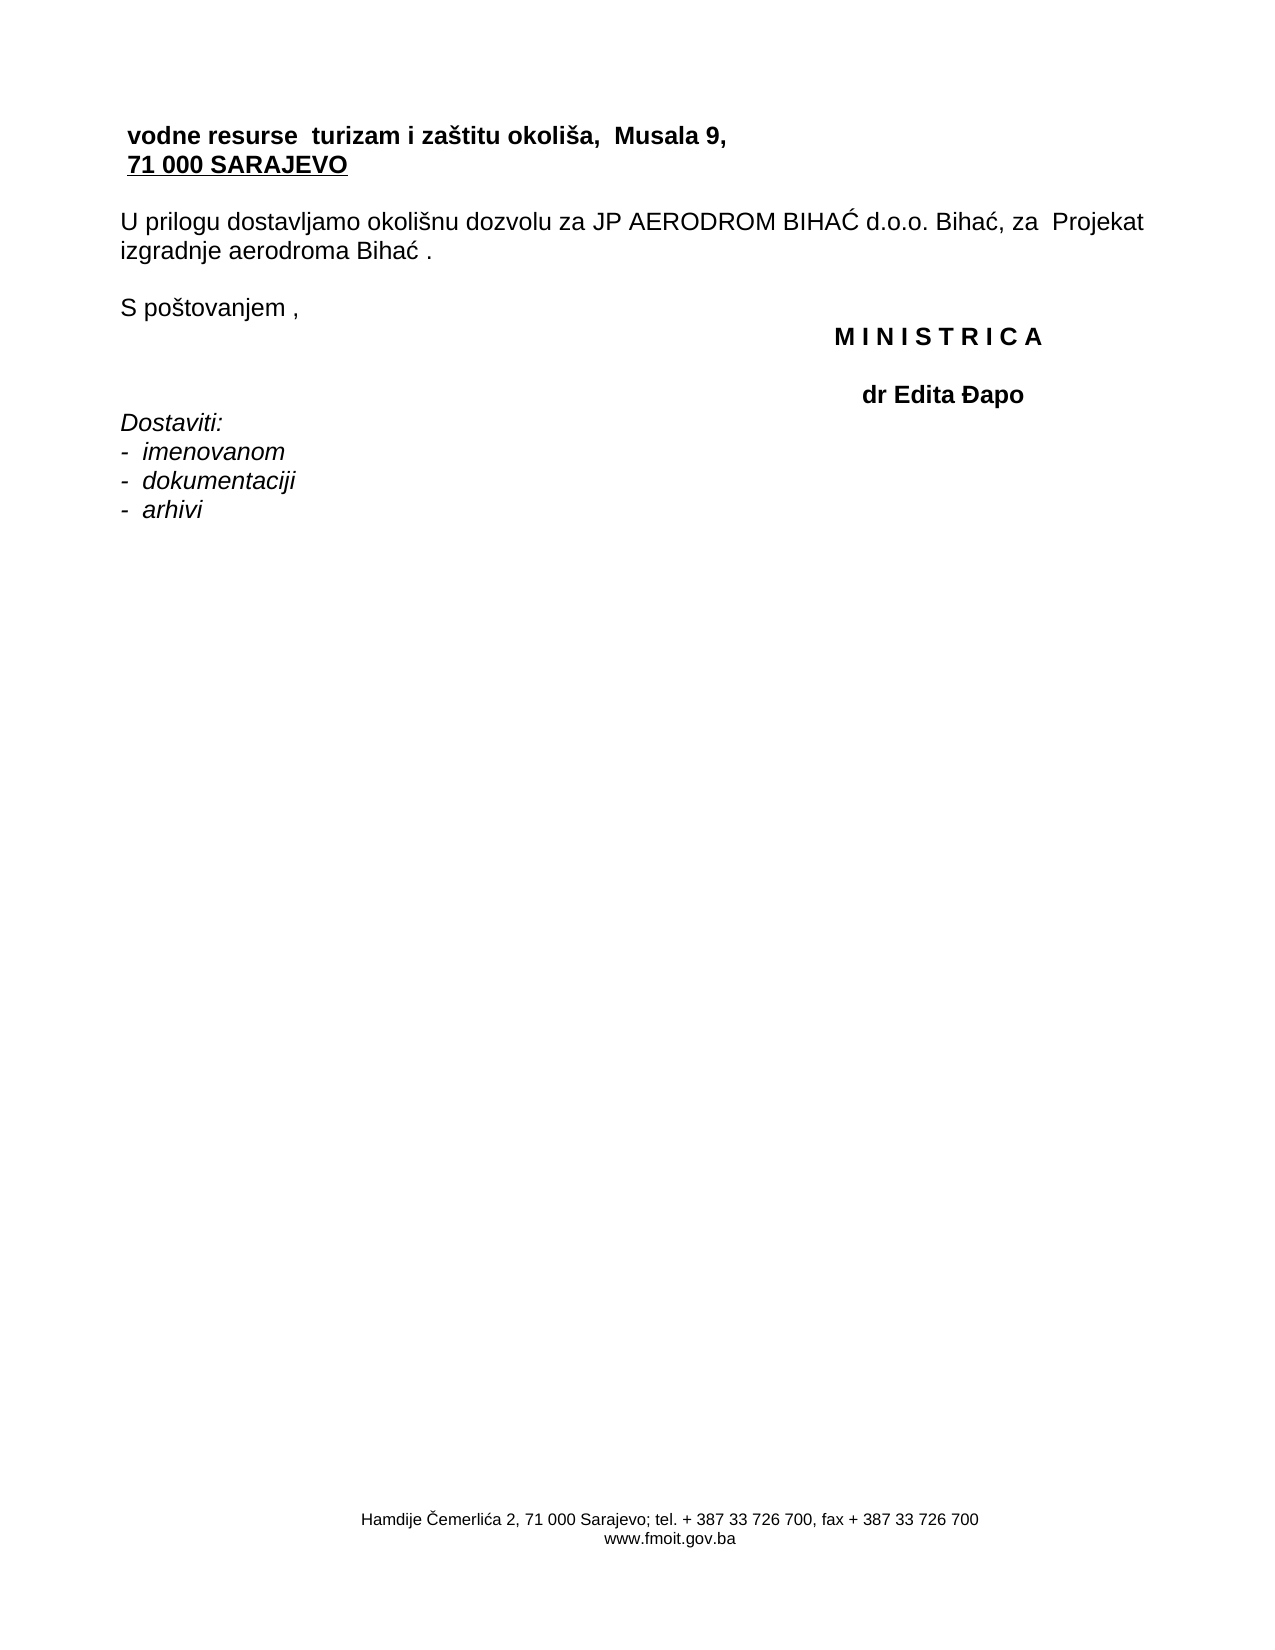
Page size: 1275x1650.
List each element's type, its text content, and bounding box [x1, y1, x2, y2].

text vodne resurse turizam i zaštitu okoliša, Musala 9, [120, 121, 1160, 150]
text - arhivi [120, 495, 1160, 523]
text dr Edita Đapo [120, 380, 1160, 408]
text U prilogu dostavljamo okolišnu dozvolu za JP AERODROM BIHAĆ d.o.o. Bihać, za Projekat izgradnje aerodroma Bihać . [120, 207, 1160, 265]
text - dokumentaciji [120, 466, 1160, 495]
text Dostaviti: [120, 408, 1160, 437]
text - imenovanom [120, 437, 1160, 466]
text S poštovanjem , [120, 293, 1160, 322]
text M I N I S T R I C A [120, 322, 1160, 351]
text 71 000 SARAJEVO [120, 150, 1160, 178]
